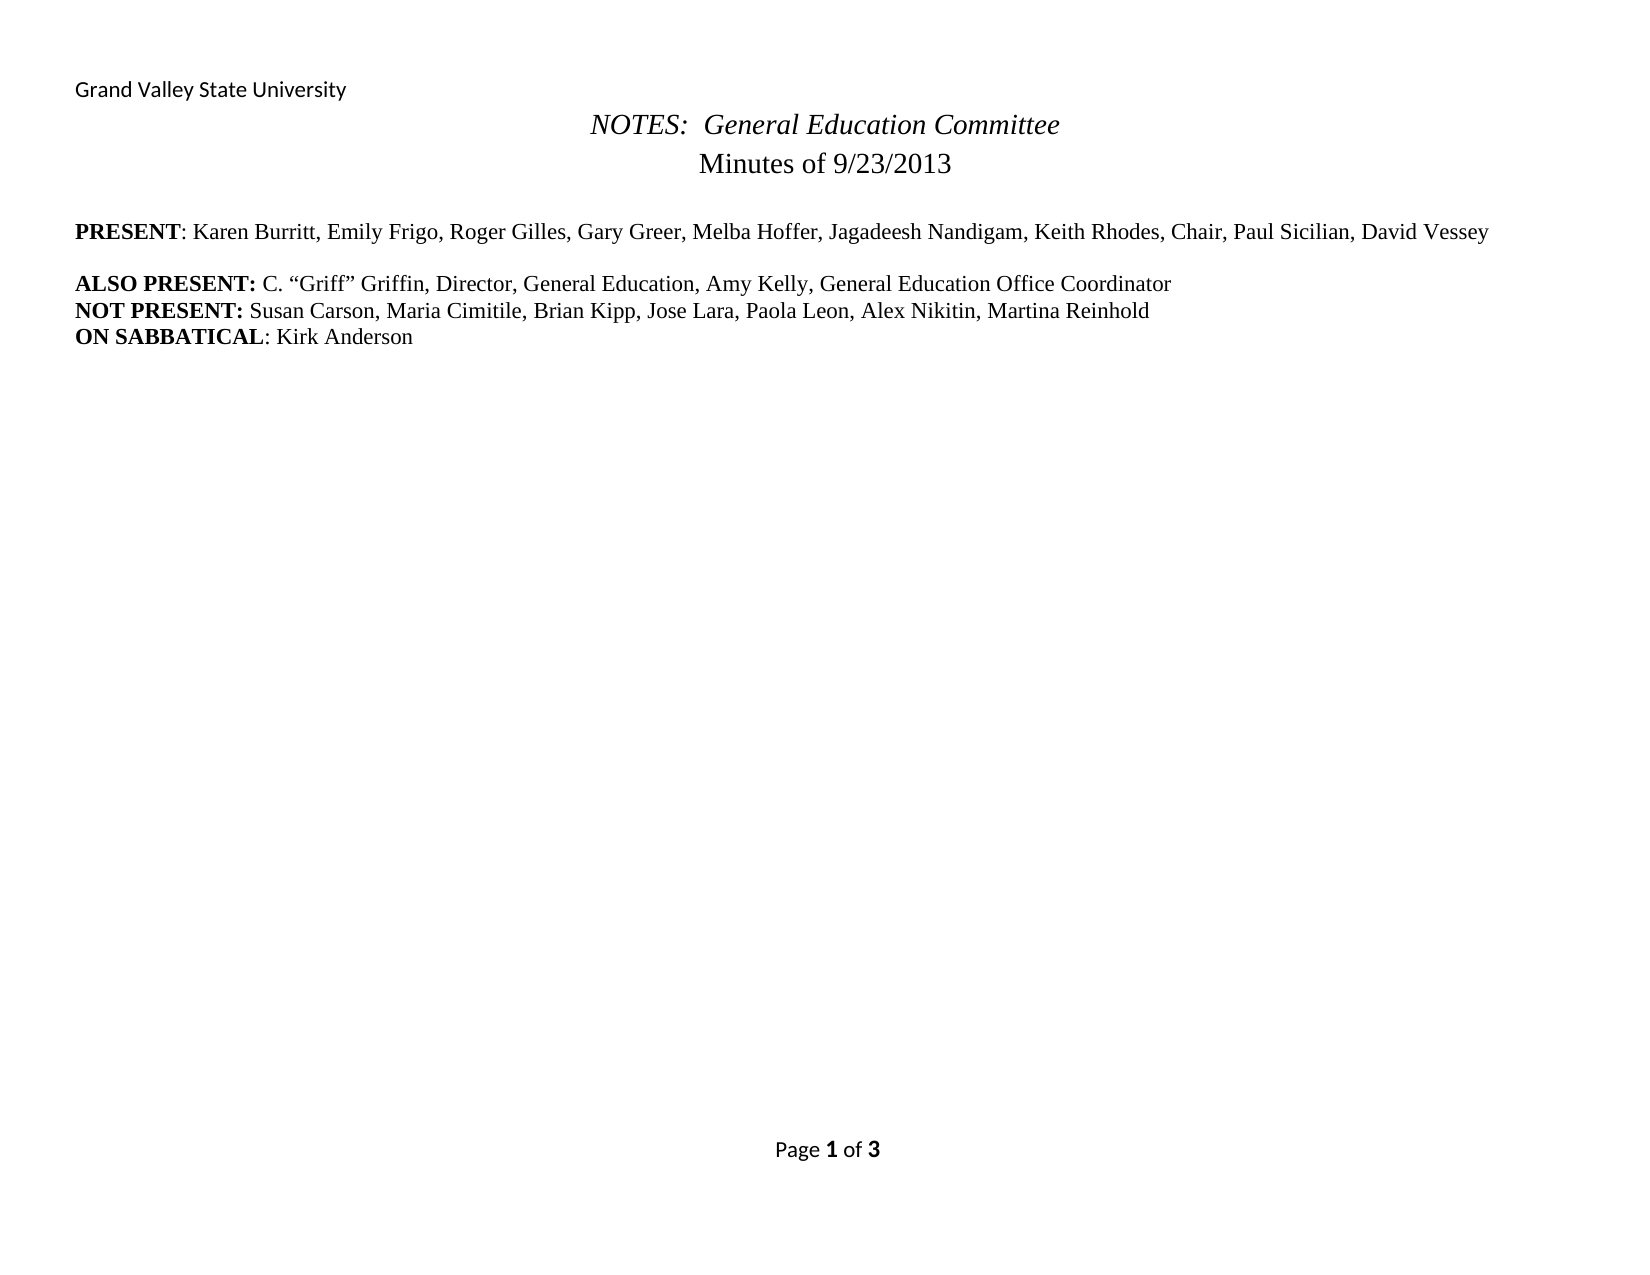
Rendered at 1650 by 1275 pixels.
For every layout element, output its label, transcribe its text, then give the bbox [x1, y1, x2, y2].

text ON SABBATICAL: Kirk Anderson [75, 323, 1575, 349]
text NOT PRESENT: Susan Carson, Maria Cimitile, Brian Kipp, Jose Lara, Paola Leon, Alex Nikitin, Martina Reinhold [75, 297, 1575, 323]
text PRESENT: Karen Burritt, Emily Frigo, Roger Gilles, Gary Greer, Melba Hoffer, Jagadeesh Nandigam, Keith Rhodes, Chair, Paul Sicilian, David Vessey [75, 218, 1575, 244]
text NOTES: General Education Committee [75, 107, 1575, 141]
text Minutes of 9/23/2013 [75, 146, 1575, 179]
text ALSO PRESENT: C. “Griff” Griffin, Director, General Education, Amy Kelly, General Education Office Coordinator [75, 271, 1575, 297]
text Grand Valley State University [75, 75, 1575, 103]
